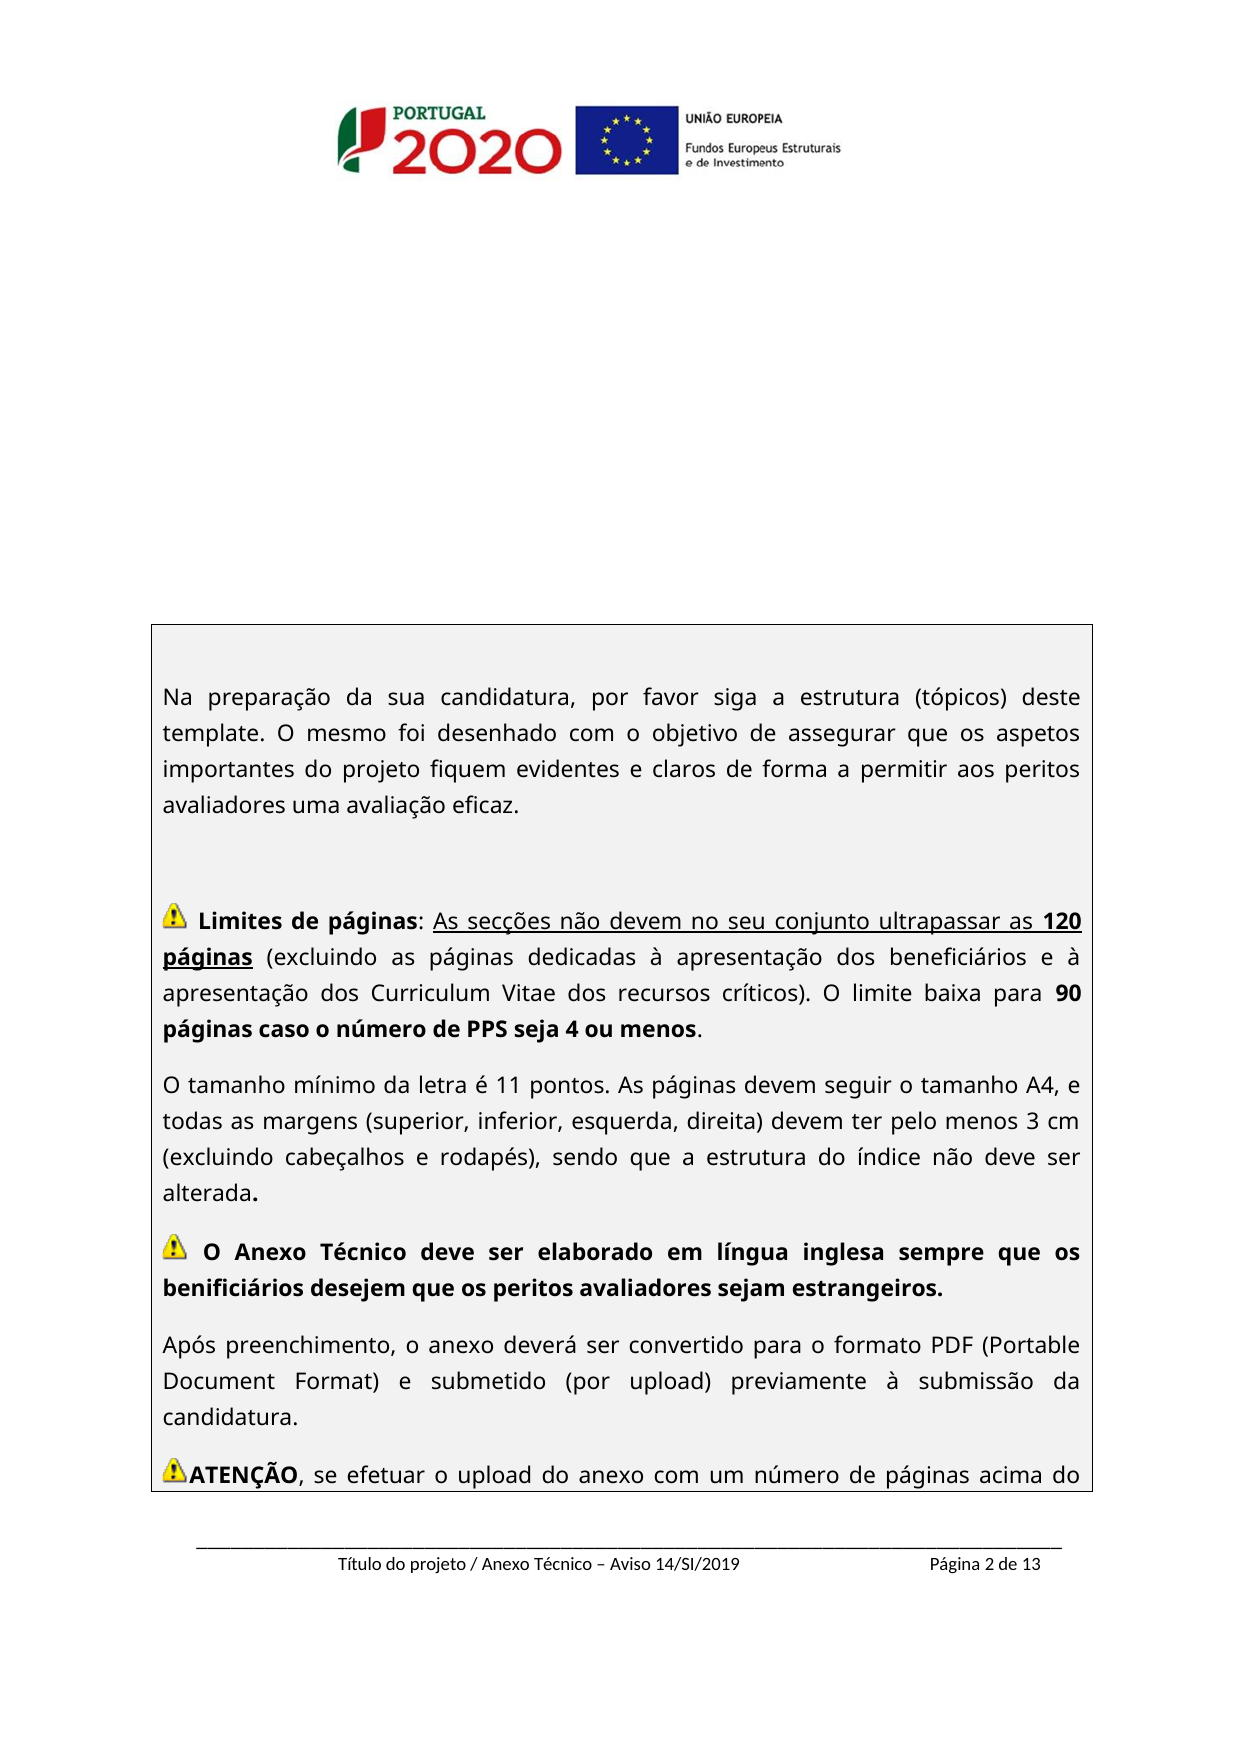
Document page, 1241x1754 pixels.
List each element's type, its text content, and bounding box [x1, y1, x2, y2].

picture [162, 1233, 189, 1261]
picture [162, 1457, 189, 1484]
picture [162, 902, 189, 930]
picture [330, 73, 895, 196]
